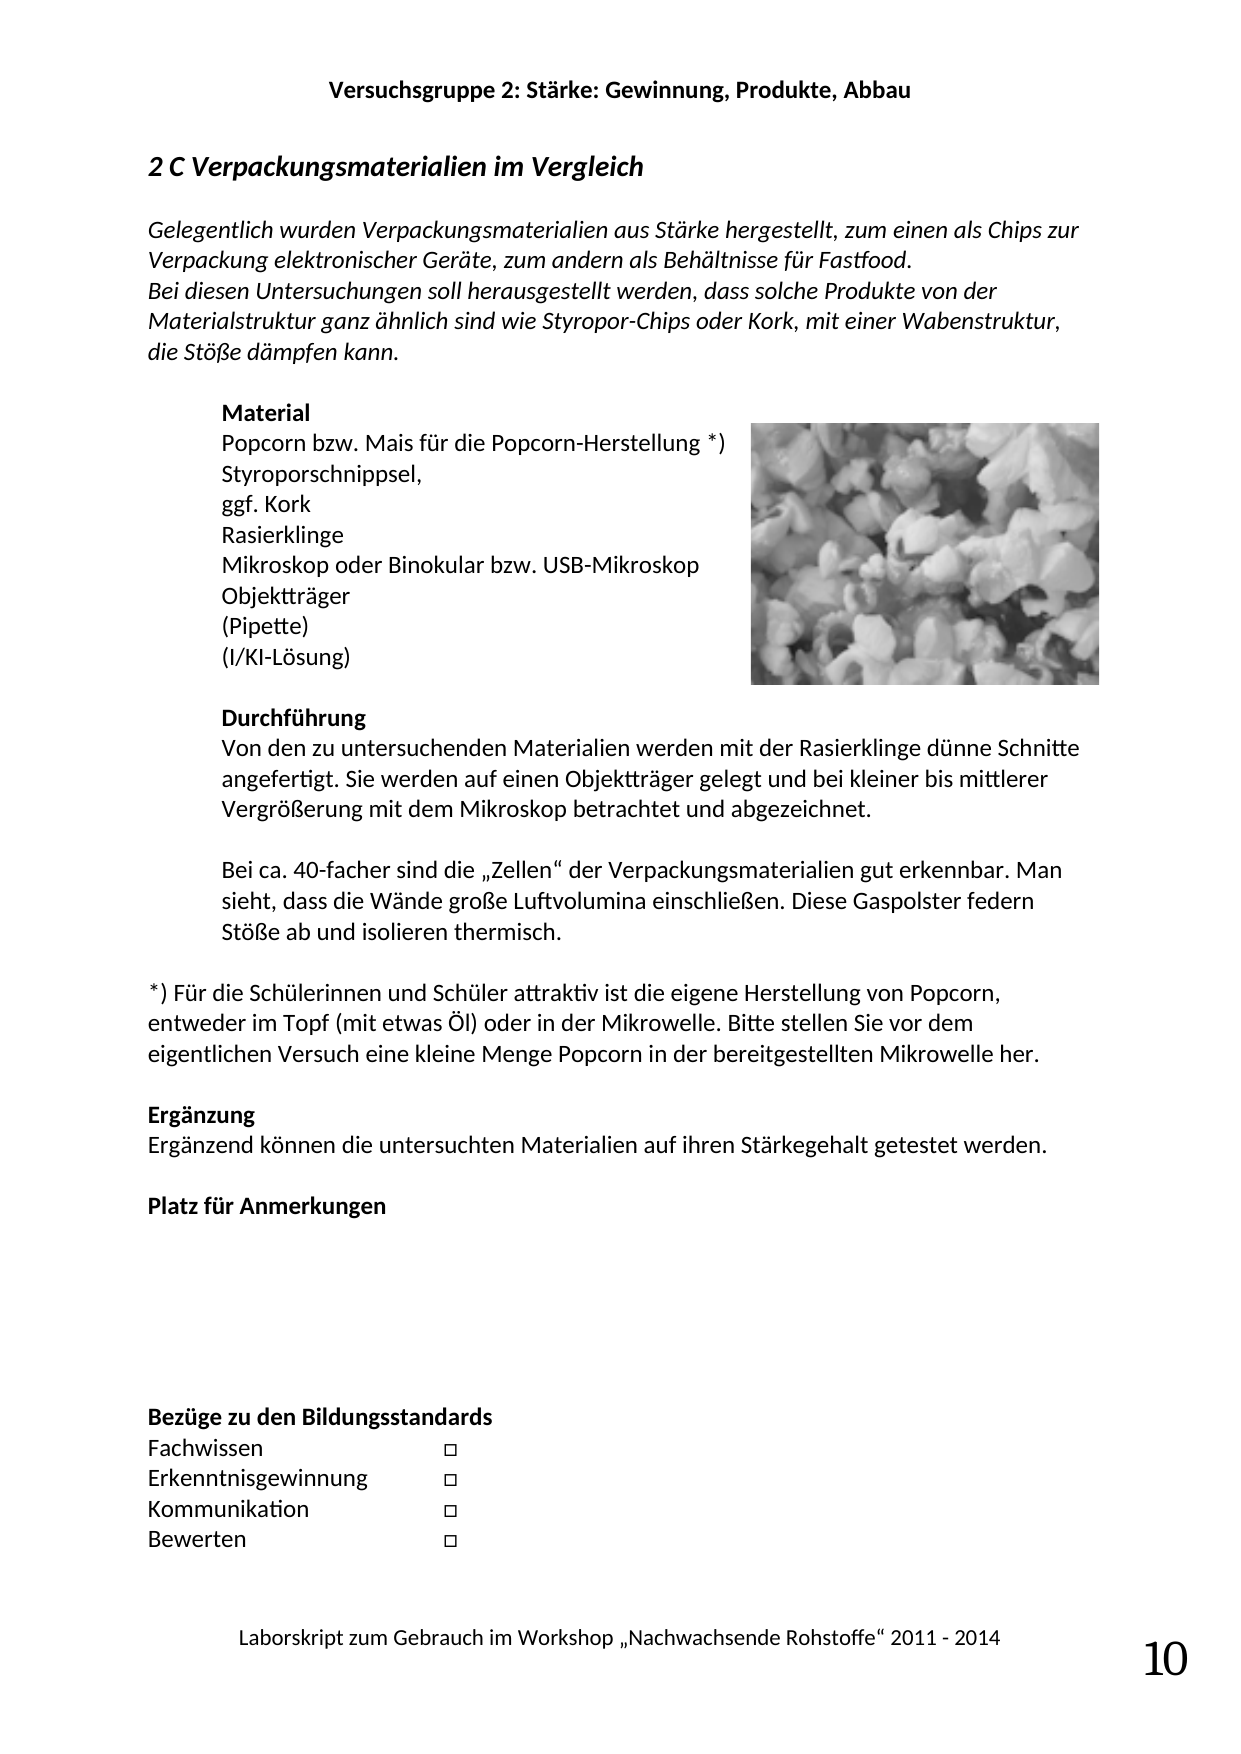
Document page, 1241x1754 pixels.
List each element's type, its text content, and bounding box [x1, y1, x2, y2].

text Durchführung [221, 702, 1093, 733]
text Bezüge zu den Bildungsstandards [148, 1401, 1093, 1432]
text Platz für Anmerkungen [148, 1190, 1093, 1221]
text Gelegentlich wurden Verpackungsmaterialien aus Stärke hergestellt, zum einen als Chips zur Verpackung elektronischer Geräte, zum andern als Behältnisse für Fastfood. Bei diesen Untersuchungen soll herausgestellt werden, dass solche Produkte von der Materialstruktur ganz ähnlich sind wie Styropor-Chips oder Kork, mit einer Wabenstruktur, die Stöße dämpfen kann. [148, 214, 1093, 366]
text Objektträger [221, 580, 750, 611]
text 2 C Verpackungsmaterialien im Vergleich [148, 148, 1093, 183]
text Mikroskop oder Binokular bzw. USB-Mikroskop [221, 549, 750, 580]
text Material [221, 397, 1093, 427]
text Rasierklinge [221, 519, 750, 549]
text (Pipette) [221, 611, 750, 641]
text Popcorn bzw. Mais für die Popcorn-Herstellung *) [221, 427, 750, 458]
text *) Für die Schülerinnen und Schüler attraktiv ist die eigene Herstellung von Popcorn, entweder im Topf (mit etwas Öl) oder in der Mikrowelle. Bitte stellen Sie vor dem eigentlichen Versuch eine kleine Menge Popcorn in der bereitgestellten Mikrowelle her. [148, 977, 1093, 1068]
text Von den zu untersuchenden Materialien werden mit der Rasierklinge dünne Schnitte angefertigt. Sie werden auf einen Objektträger gelegt und bei kleiner bis mittlerer Vergrößerung mit dem Mikroskop betrachtet und abgezeichnet. [221, 733, 1093, 824]
text Bei ca. 40-facher sind die „Zellen“ der Verpackungsmaterialien gut erkennbar. Man sieht, dass die Wände große Luftvolumina einschließen. Diese Gaspolster federn Stöße ab und isolieren thermisch. [221, 855, 1093, 946]
text Ergänzung [148, 1099, 1093, 1129]
text (I/KI-Lösung) [221, 641, 750, 672]
text ggf. Kork [221, 488, 750, 519]
text Fachwissen □ Erkenntnisgewinnung □ Kommunikation □ Bewerten □ [148, 1432, 1093, 1554]
text Ergänzend können die untersuchten Materialien auf ihren Stärkegehalt getestet werden. [148, 1129, 1093, 1160]
text Styroporschnippsel, [221, 458, 750, 488]
